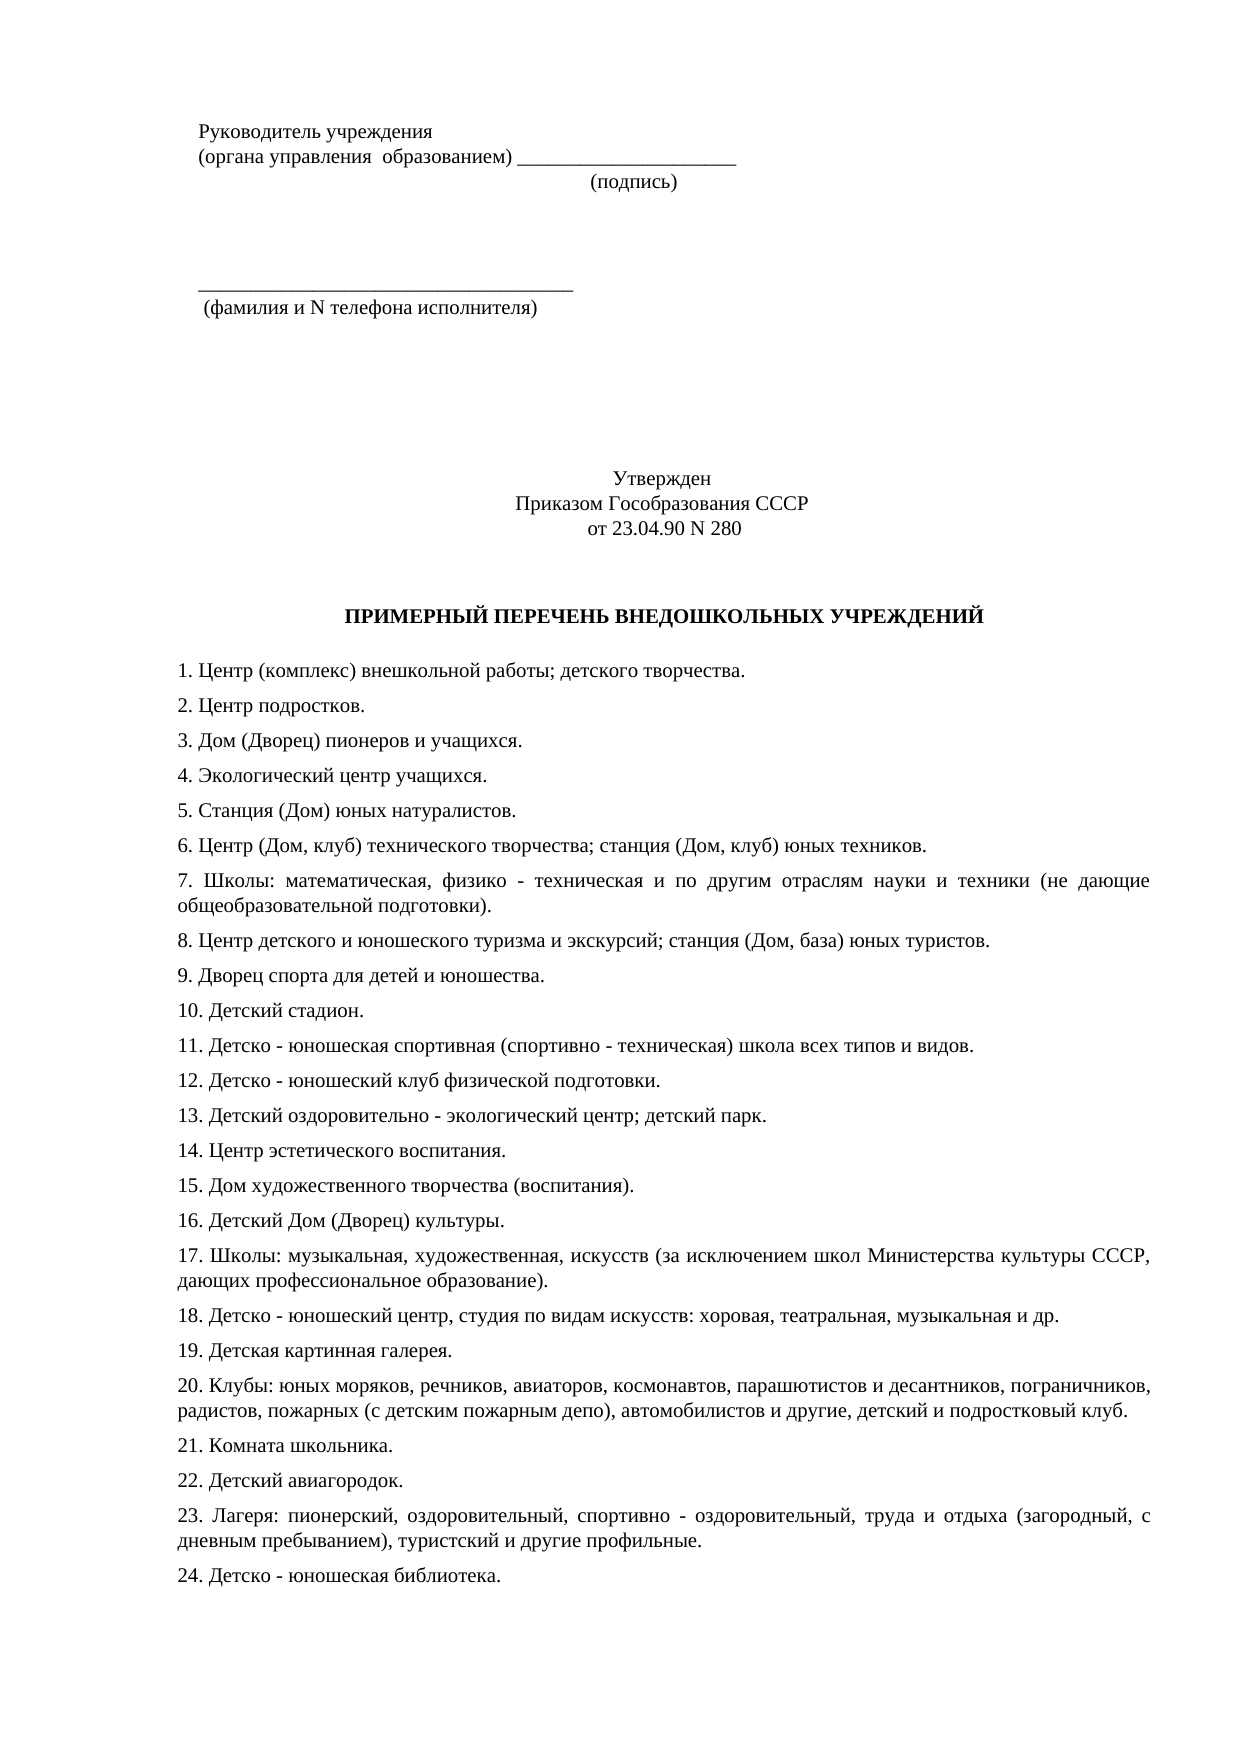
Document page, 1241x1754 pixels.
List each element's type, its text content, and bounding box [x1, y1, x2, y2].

text 19. Детская картинная галерея. [177, 1337, 1152, 1362]
text 24. Детско - юношеская библиотека. [177, 1562, 1152, 1587]
text 23. Лагеря: пионерский, оздоровительный, спортивно - оздоровительный, труда и отдыха (загородный, с дневным пребыванием), туристский и другие профильные. [177, 1502, 1152, 1552]
text 3. Дом (Дворец) пионеров и учащихся. [177, 727, 1152, 752]
text 8. Центр детского и юношеского туризма и экскурсий; станция (Дом, база) юных туристов. [177, 927, 1152, 952]
text 22. Детский авиагородок. [177, 1467, 1152, 1492]
text 14. Центр эстетического воспитания. [177, 1137, 1152, 1162]
text 16. Детский Дом (Дворец) культуры. [177, 1207, 1152, 1232]
text (фамилия и N телефона исполнителя) [177, 294, 1152, 319]
text 18. Детско - юношеский центр, студия по видам искусств: хоровая, театральная, музыкальная и др. [177, 1302, 1152, 1327]
text 6. Центр (Дом, клуб) технического творчества; станция (Дом, клуб) юных техников. [177, 832, 1152, 857]
text 21. Комната школьника. [177, 1432, 1152, 1457]
text 20. Клубы: юных моряков, речников, авиаторов, космонавтов, парашютистов и десантников, пограничников, радистов, пожарных (с детским пожарным депо), автомобилистов и другие, детский и подростковый клуб. [177, 1372, 1152, 1422]
text 7. Школы: математическая, физико - техническая и по другим отраслям науки и техники (не дающие общеобразовательной подготовки). [177, 867, 1152, 917]
text 4. Экологический центр учащихся. [177, 762, 1152, 787]
text 12. Детско - юношеский клуб физической подготовки. [177, 1067, 1152, 1092]
text 1. Центр (комплекс) внешкольной работы; детского творчества. [177, 657, 1152, 682]
text 2. Центр подростков. [177, 692, 1152, 717]
text ПРИМЕРНЫЙ ПЕРЕЧЕНЬ ВНЕДОШКОЛЬНЫХ УЧРЕЖДЕНИЙ [177, 604, 1152, 628]
text 10. Детский стадион. [177, 997, 1152, 1022]
text (органа управления образованием) _____________________ [177, 143, 1152, 168]
text 9. Дворец спорта для детей и юношества. [177, 962, 1152, 987]
text 15. Дом художественного творчества (воспитания). [177, 1172, 1152, 1197]
text 13. Детский оздоровительно - экологический центр; детский парк. [177, 1102, 1152, 1127]
text ____________________________________ [177, 269, 1152, 294]
text Утвержден Приказом Гособразования СССР от 23.04.90 N 280 [177, 465, 1152, 540]
text Руководитель учреждения [177, 118, 1152, 143]
text 11. Детско - юношеская спортивная (спортивно - техническая) школа всех типов и видов. [177, 1032, 1152, 1057]
text 5. Станция (Дом) юных натуралистов. [177, 797, 1152, 822]
text (подпись) [177, 168, 1152, 193]
text 17. Школы: музыкальная, художественная, искусств (за исключением школ Министерства культуры СССР, дающих профессиональное образование). [177, 1242, 1152, 1292]
